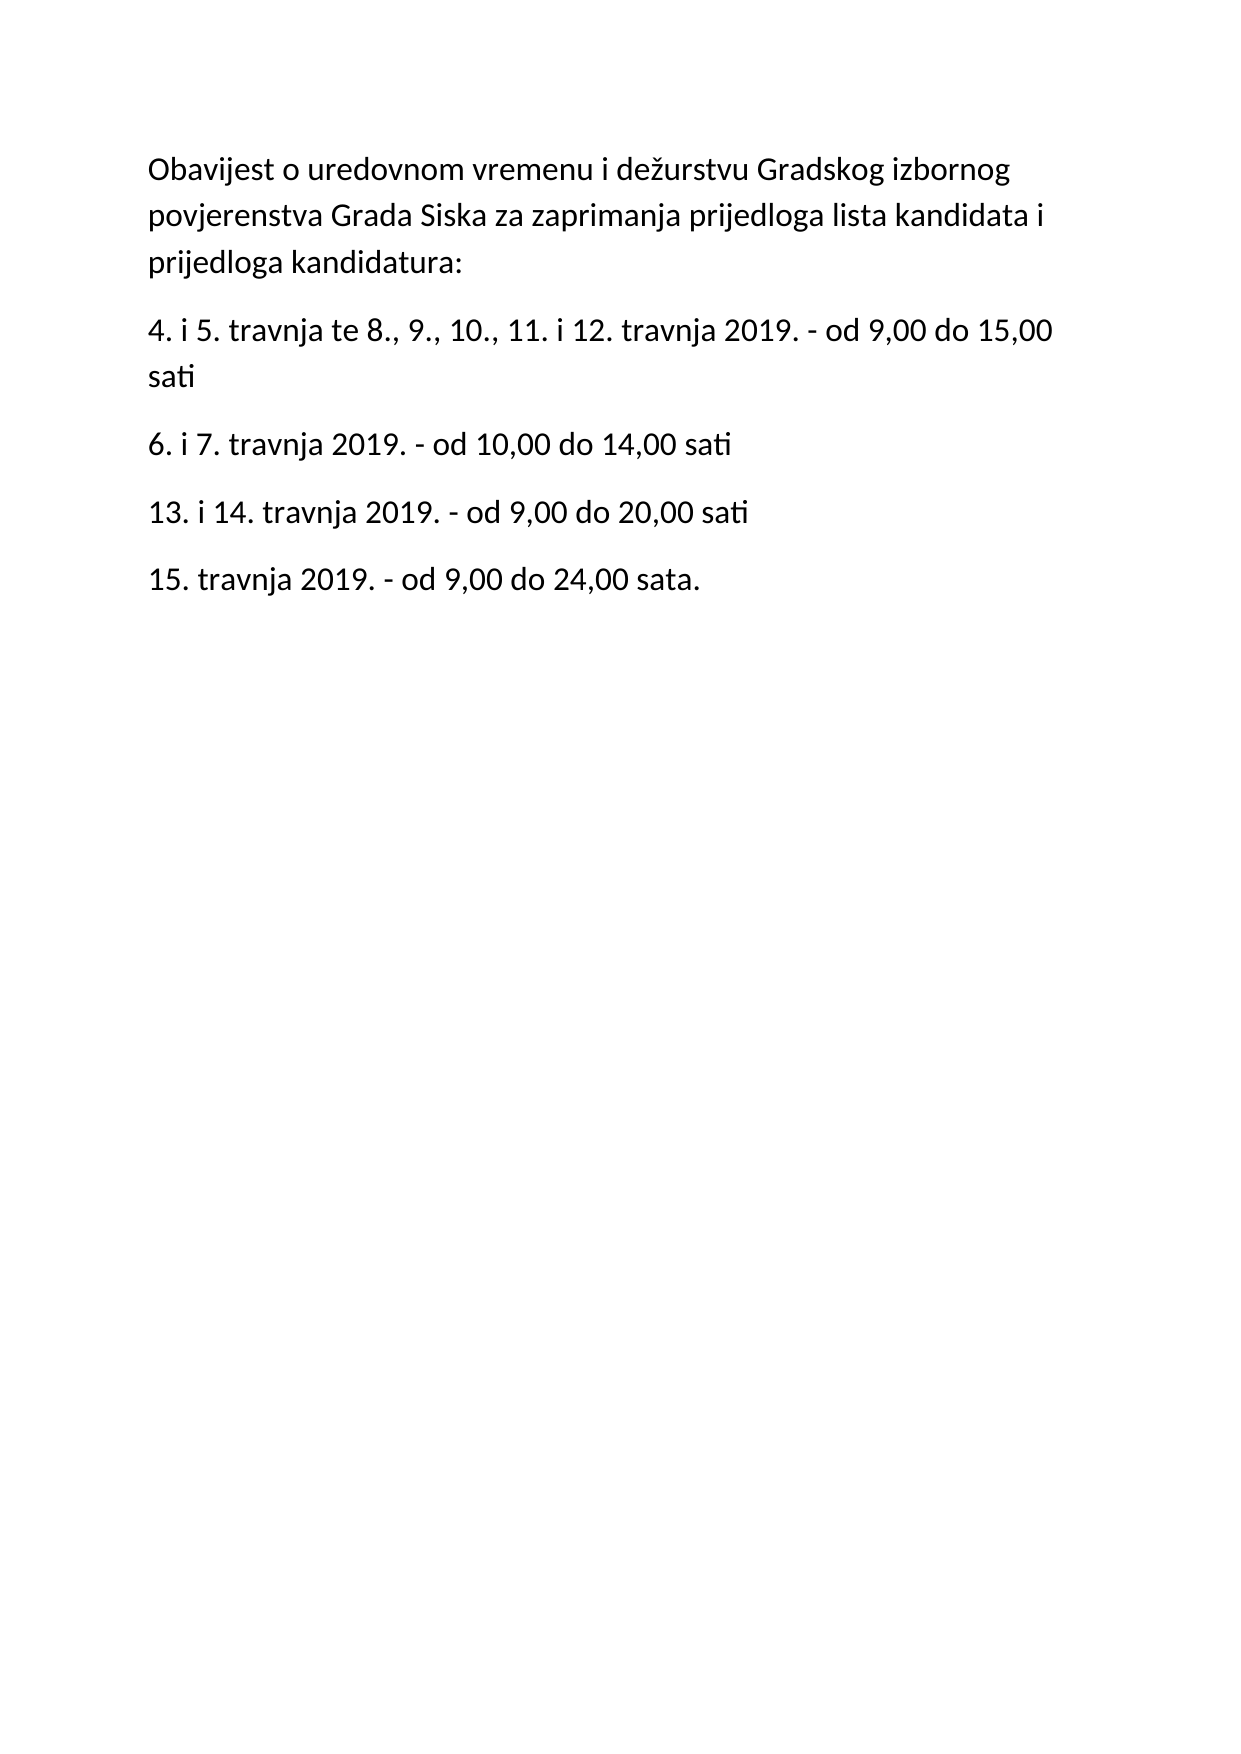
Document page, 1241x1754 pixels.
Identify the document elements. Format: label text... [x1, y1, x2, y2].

text Obavijest o uredovnom vremenu i dežurstvu Gradskog izbornog povjerenstva Grada Siska za zaprimanja prijedloga lista kandidata i prijedloga kandidatura: [148, 148, 1093, 282]
text 13. i 14. travnja 2019. - od 9,00 do 20,00 sati [148, 491, 1093, 531]
text 15. travnja 2019. - od 9,00 do 24,00 sata. [148, 558, 1093, 599]
text 6. i 7. travnja 2019. - od 10,00 do 14,00 sati [148, 423, 1093, 464]
text 4. i 5. travnja te 8., 9., 10., 11. i 12. travnja 2019. - od 9,00 do 15,00 sati [148, 309, 1093, 396]
